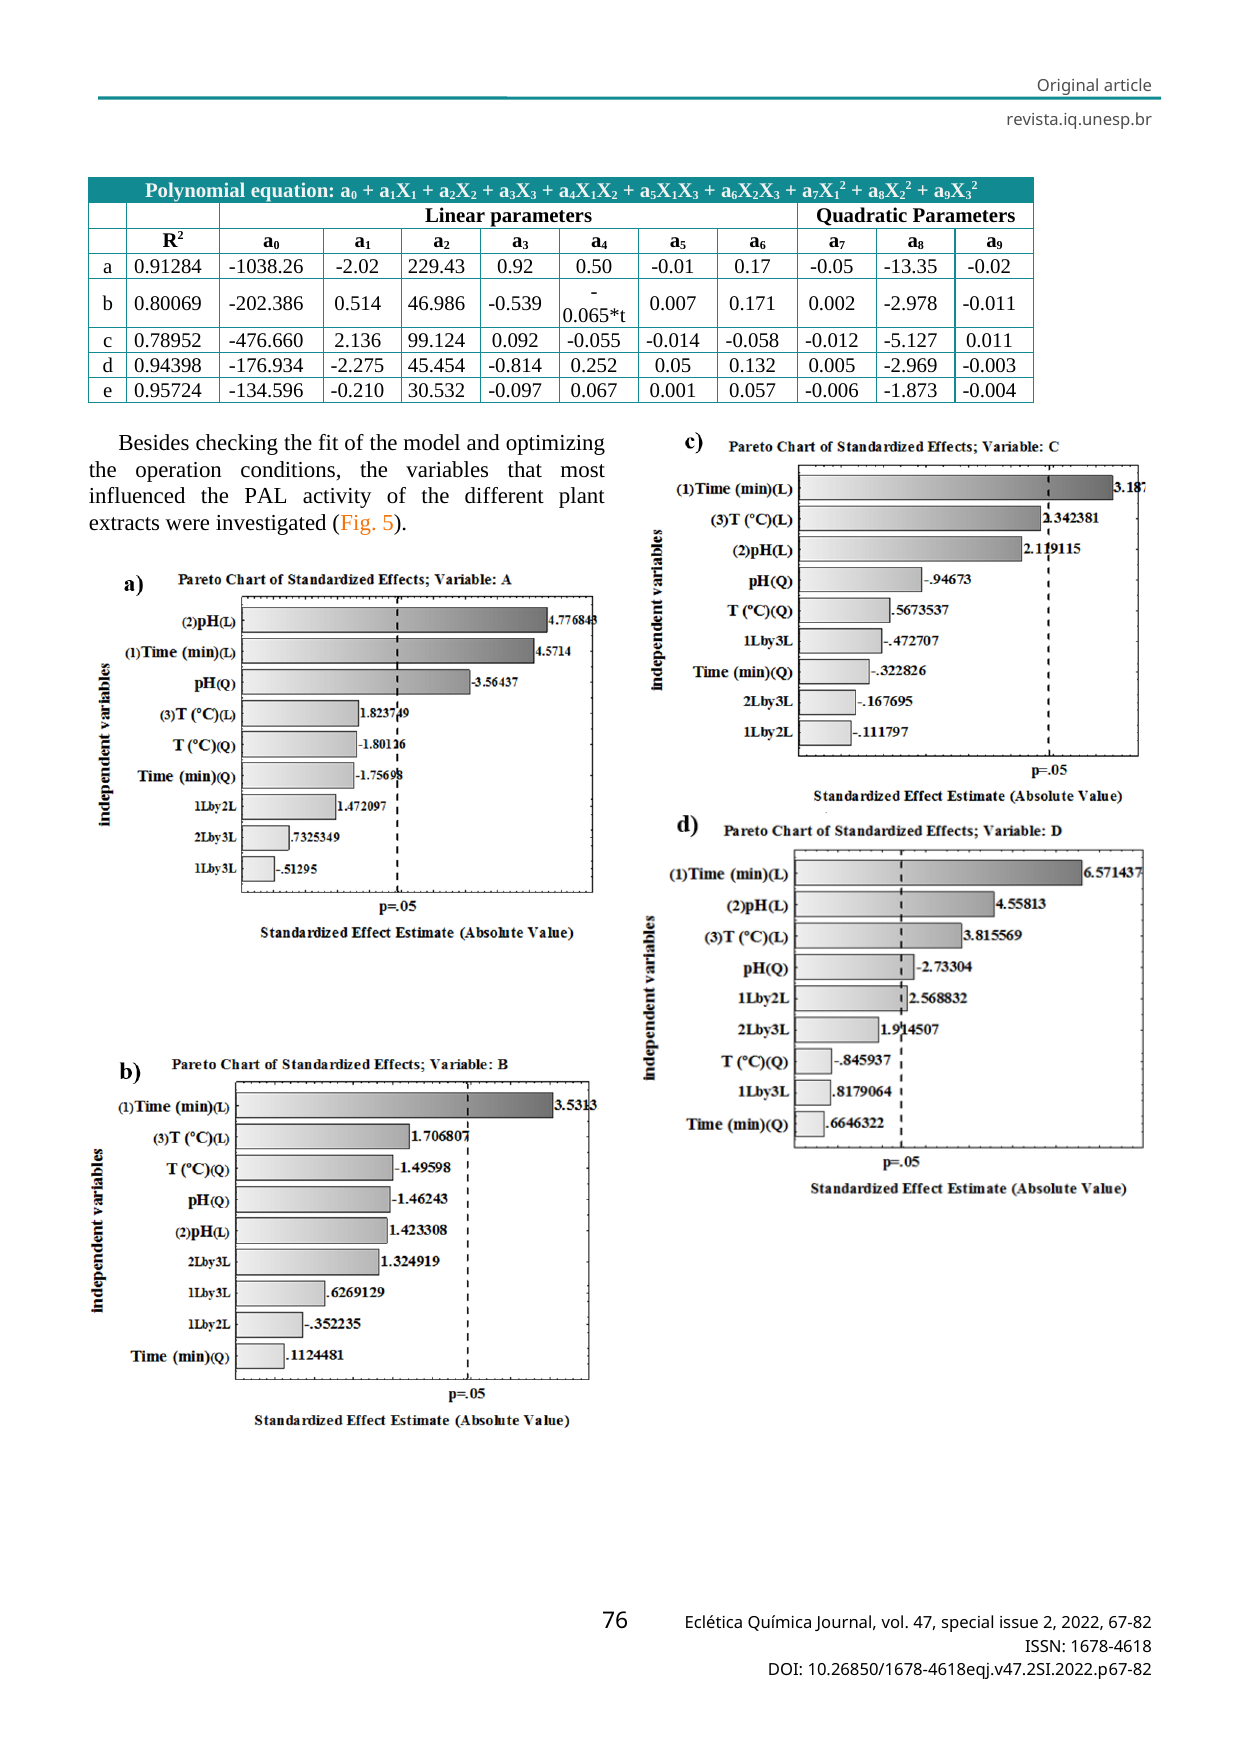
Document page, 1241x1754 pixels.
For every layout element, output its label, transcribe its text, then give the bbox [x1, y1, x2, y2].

table_cell a0 [220, 229, 323, 252]
table_cell [89, 229, 126, 252]
table_cell 0.94398 [127, 353, 219, 377]
table_cell a4 [560, 229, 638, 252]
picture [88, 1051, 610, 1433]
table_cell 0.95724 [127, 378, 219, 402]
table_cell 0.092 [481, 328, 559, 352]
table_cell a5 [639, 229, 717, 252]
table_cell a8 [877, 229, 954, 252]
table_cell 30.532 [402, 378, 480, 402]
table_cell -0.004 [956, 378, 1033, 402]
table_cell 0.252 [560, 353, 638, 377]
table_cell -0.014 [639, 328, 717, 352]
table_cell d [89, 353, 126, 377]
table_cell 0.05 [639, 353, 717, 377]
table_cell [127, 203, 219, 227]
table_cell -0.065*t [560, 279, 638, 327]
table_cell a7 [798, 229, 876, 252]
table_cell -0.012 [798, 328, 876, 352]
table_cell 0.132 [718, 353, 797, 377]
table_cell -0.055 [560, 328, 638, 352]
table_cell 0.78952 [127, 328, 219, 352]
table_cell a3 [481, 229, 559, 252]
table_cell 0.171 [718, 279, 797, 327]
list Besides checking the fit of the model and optimizing the operation conditions, the variables that most influenced the PAL activity of the different plant extracts were investigated (Fig. 5). [89, 429, 606, 535]
table_cell 0.001 [639, 378, 717, 402]
table_cell -0.539 [481, 279, 559, 327]
table_cell -2.969 [877, 353, 954, 377]
table_cell -2.02 [324, 254, 401, 278]
table_cell -2.978 [877, 279, 954, 327]
table_cell -0.01 [639, 254, 717, 278]
table_cell 0.80069 [127, 279, 219, 327]
table_cell [89, 203, 126, 227]
table_cell 0.011 [956, 328, 1033, 352]
table_cell 45.454 [402, 353, 480, 377]
table_cell 2.136 [324, 328, 401, 352]
table_cell 0.067 [560, 378, 638, 402]
table_cell R2 [127, 229, 219, 252]
table_cell Linear parameters [220, 203, 797, 227]
table_cell a6 [718, 229, 797, 252]
table_cell -134.596 [220, 378, 323, 402]
table_cell 46.986 [402, 279, 480, 327]
table_cell -0.210 [324, 378, 401, 402]
table_cell c [89, 328, 126, 352]
table_cell -5.127 [877, 328, 954, 352]
table_cell e [89, 378, 126, 402]
table_cell a1 [324, 229, 401, 252]
table_cell -0.02 [956, 254, 1033, 278]
table_cell 0.91284 [127, 254, 219, 278]
table_cell a9 [956, 229, 1033, 252]
table_cell 0.17 [718, 254, 797, 278]
table_cell -1038.26 [220, 254, 323, 278]
table_cell -202.386 [220, 279, 323, 327]
table_cell -0.006 [798, 378, 876, 402]
table_cell 0.002 [798, 279, 876, 327]
table_cell -2.275 [324, 353, 401, 377]
table_cell 0.057 [718, 378, 797, 402]
table_cell -0.003 [956, 353, 1033, 377]
table_cell -0.814 [481, 353, 559, 377]
table_cell -476.660 [220, 328, 323, 352]
table_cell b [89, 279, 126, 327]
picture [640, 429, 1149, 1205]
table_cell 99.124 [402, 328, 480, 352]
table_cell Quadratic Parameters [798, 203, 1033, 227]
table_cell 0.005 [798, 353, 876, 377]
table_cell -13.35 [877, 254, 954, 278]
table_cell 229.43 [402, 254, 480, 278]
table_cell 0.514 [324, 279, 401, 327]
table_cell -1.873 [877, 378, 954, 402]
table_cell -0.097 [481, 378, 559, 402]
table_cell -0.011 [956, 279, 1033, 327]
table_cell 0.92 [481, 254, 559, 278]
table_cell -176.934 [220, 353, 323, 377]
table_header Polynomial equation: a0 + a1X1 + a2X2 + a3X3 + a4X1X2 + a5X1X3 + a6X2X3 + a7X12 + a8X22 + a9X32 [89, 178, 1033, 202]
picture [88, 561, 598, 947]
table_cell a2 [402, 229, 480, 252]
table_cell 0.50 [560, 254, 638, 278]
table_cell -0.058 [718, 328, 797, 352]
table_cell a [89, 254, 126, 278]
table_cell -0.05 [798, 254, 876, 278]
table_cell 0.007 [639, 279, 717, 327]
